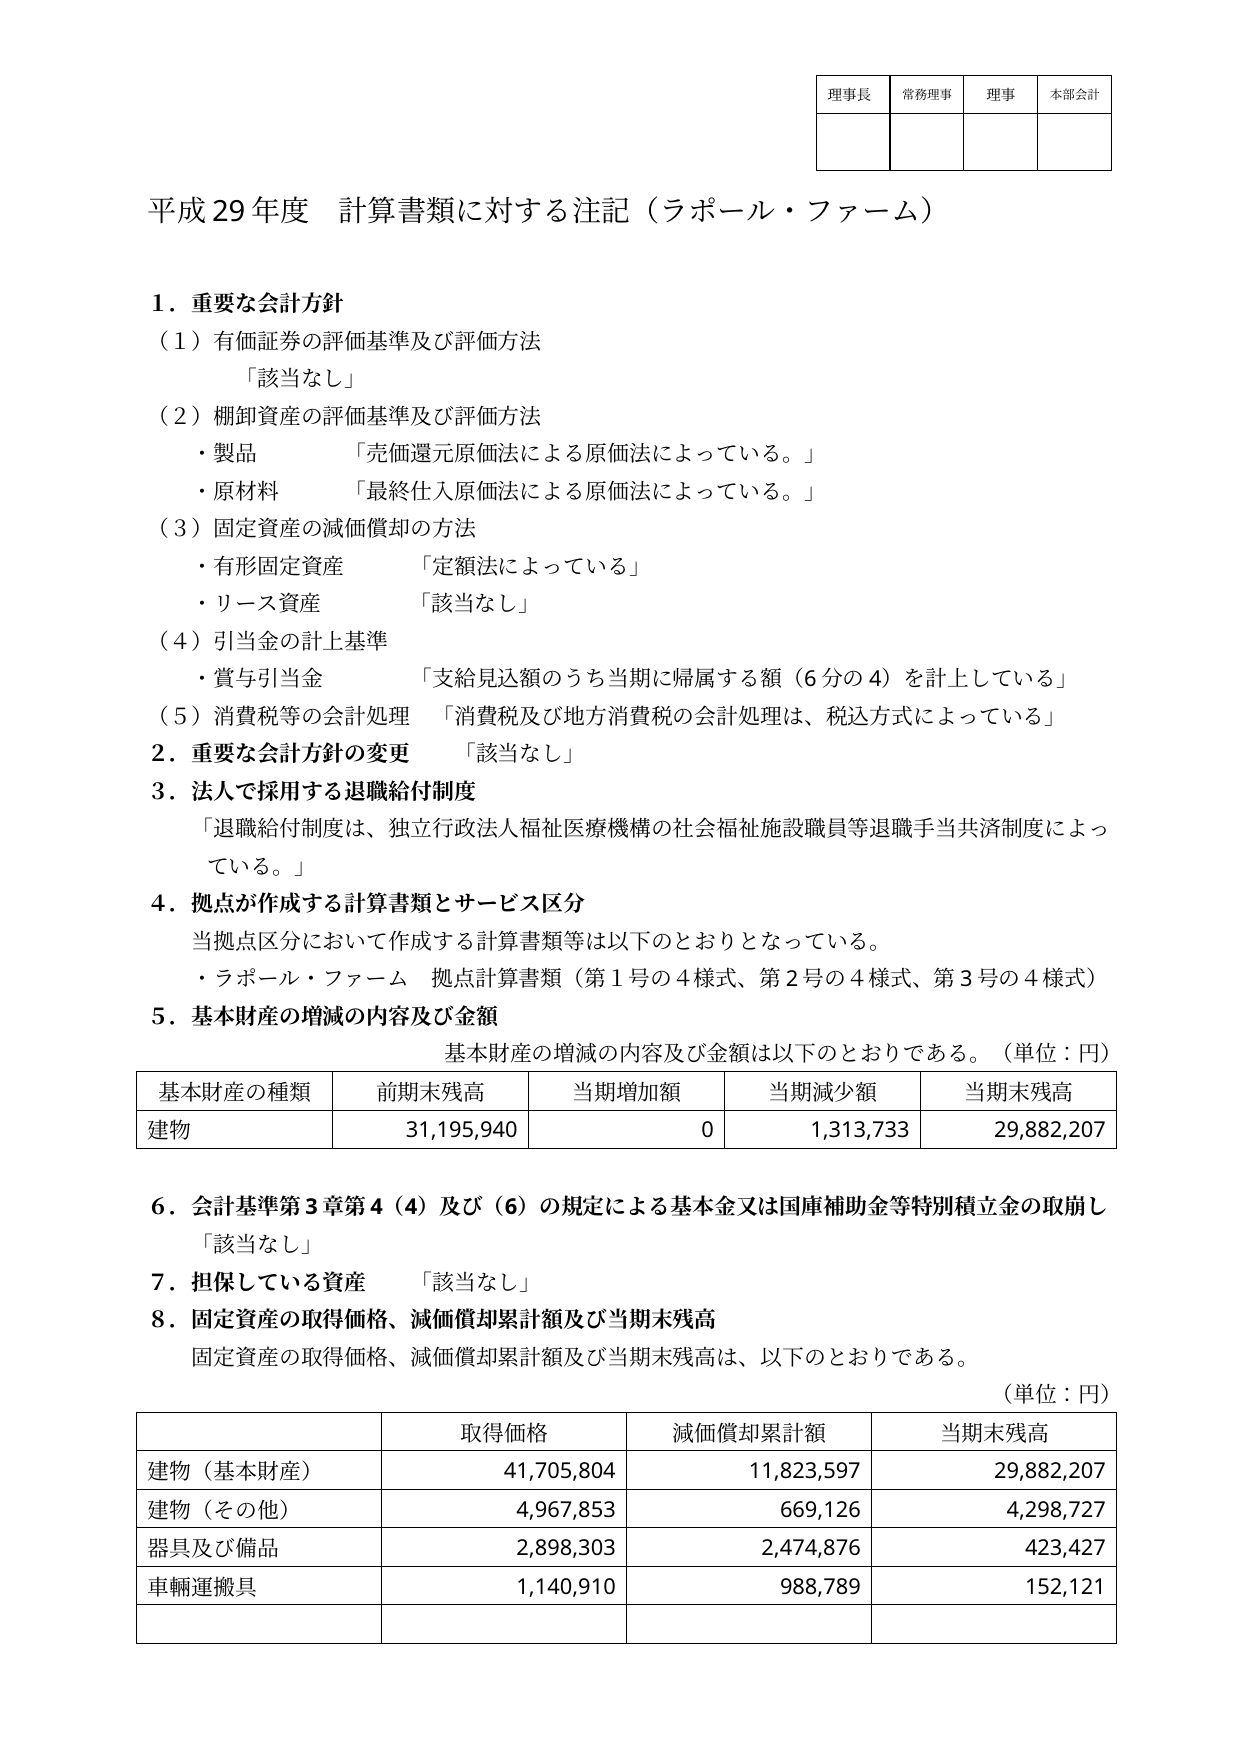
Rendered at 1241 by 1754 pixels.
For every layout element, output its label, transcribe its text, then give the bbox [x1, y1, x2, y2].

text ４．拠点が作成する計算書類とサービス区分 [148, 883, 1122, 921]
table_header 減価償却累計額 [627, 1413, 871, 1450]
table_cell [872, 1605, 1116, 1643]
table_cell 11,823,597 [627, 1451, 871, 1489]
table_cell 1,140,910 [382, 1567, 626, 1604]
text １．重要な会計方針 [148, 283, 1122, 321]
table_header 当期減少額 [725, 1072, 920, 1109]
table_cell 2,898,303 [382, 1528, 626, 1566]
text ・有形固定資産 「定額法によっている」 [148, 546, 1122, 583]
text ５．基本財産の増減の内容及び金額 [148, 996, 1122, 1033]
text ８．固定資産の取得価格、減価償却累計額及び当期末残高 [148, 1299, 1122, 1337]
text ・賞与引当金 「支給見込額のうち当期に帰属する額（6分の4）を計上している」 [148, 658, 1122, 696]
table_cell 建物（基本財産） [137, 1451, 381, 1489]
table_header 理事 [964, 76, 1037, 113]
table_cell [964, 114, 1037, 170]
table_header 当期末残高 [872, 1413, 1116, 1450]
table_cell 車輛運搬具 [137, 1567, 381, 1604]
table_cell 0 [529, 1111, 724, 1148]
text （単位：円） [148, 1374, 1122, 1412]
table_cell 31,195,940 [333, 1111, 528, 1148]
table_cell 423,427 [872, 1528, 1116, 1566]
list ・ラポール・ファーム 拠点計算書類（第１号の４様式、第2号の４様式、第3号の４様式） [148, 958, 1122, 996]
table_cell [817, 114, 889, 170]
table_cell 29,882,207 [921, 1111, 1116, 1148]
table_cell 988,789 [627, 1567, 871, 1604]
text 「該当なし」 [148, 358, 1122, 396]
text ２．重要な会計方針の変更 「該当なし」 [148, 733, 1122, 771]
table_header [137, 1413, 381, 1450]
text ６．会計基準第3章第4（4）及び（6）の規定による基本金又は国庫補助金等特別積立金の取崩し [148, 1187, 1122, 1224]
table_header 基本財産の種類 [137, 1072, 332, 1109]
text 固定資産の取得価格、減価償却累計額及び当期末残高は、以下のとおりである。 [148, 1337, 1122, 1374]
text 「該当なし」 [148, 1224, 1122, 1262]
text ・リース資産 「該当なし」 [148, 583, 1122, 621]
table_header 当期増加額 [529, 1072, 724, 1109]
text 当拠点区分において作成する計算書類等は以下のとおりとなっている。 [148, 921, 1122, 958]
table_cell [627, 1605, 871, 1643]
table_cell 器具及び備品 [137, 1528, 381, 1566]
text ・製品 「売価還元原価法による原価法によっている。」 [148, 433, 1122, 471]
table_cell 建物 [137, 1111, 332, 1148]
table_header 当期末残高 [921, 1072, 1116, 1109]
table_cell [891, 114, 963, 170]
text （１）有価証券の評価基準及び評価方法 [148, 321, 1122, 358]
table_cell [382, 1605, 626, 1643]
table_header 常務理事 [891, 76, 963, 113]
table_cell 建物（その他） [137, 1490, 381, 1527]
table_cell 41,705,804 [382, 1451, 626, 1489]
text （３）固定資産の減価償却の方法 [148, 508, 1122, 546]
table_cell 4,967,853 [382, 1490, 626, 1527]
table_header 理事長 [817, 76, 889, 113]
table_header 本部会計 [1038, 76, 1111, 113]
table_header 取得価格 [382, 1413, 626, 1450]
text （４）引当金の計上基準 [148, 621, 1122, 658]
table_cell 4,298,727 [872, 1490, 1116, 1527]
table_cell 29,882,207 [872, 1451, 1116, 1489]
text 基本財産の増減の内容及び金額は以下のとおりである。（単位：円） [148, 1033, 1122, 1071]
table_cell 2,474,876 [627, 1528, 871, 1566]
table_cell 669,126 [627, 1490, 871, 1527]
table_cell 1,313,733 [725, 1111, 920, 1148]
text 平成29年度 計算書類に対する注記（ラポール・ファーム） [148, 171, 1122, 246]
table_header 前期末残高 [333, 1072, 528, 1109]
text ・原材料 「最終仕入原価法による原価法によっている。」 [148, 471, 1122, 508]
table_cell [1038, 114, 1111, 170]
table_cell 152,121 [872, 1567, 1116, 1604]
text ７．担保している資産 「該当なし」 [148, 1262, 1122, 1299]
text ３．法人で採用する退職給付制度 [148, 771, 1122, 808]
text （５）消費税等の会計処理 「消費税及び地方消費税の会計処理は、税込方式によっている」 [148, 696, 1122, 733]
text 「退職給付制度は、独立行政法人福祉医療機構の社会福祉施設職員等退職手当共済制度によっている。」 [148, 808, 1122, 883]
text （２）棚卸資産の評価基準及び評価方法 [148, 396, 1122, 433]
table_cell [137, 1605, 381, 1643]
